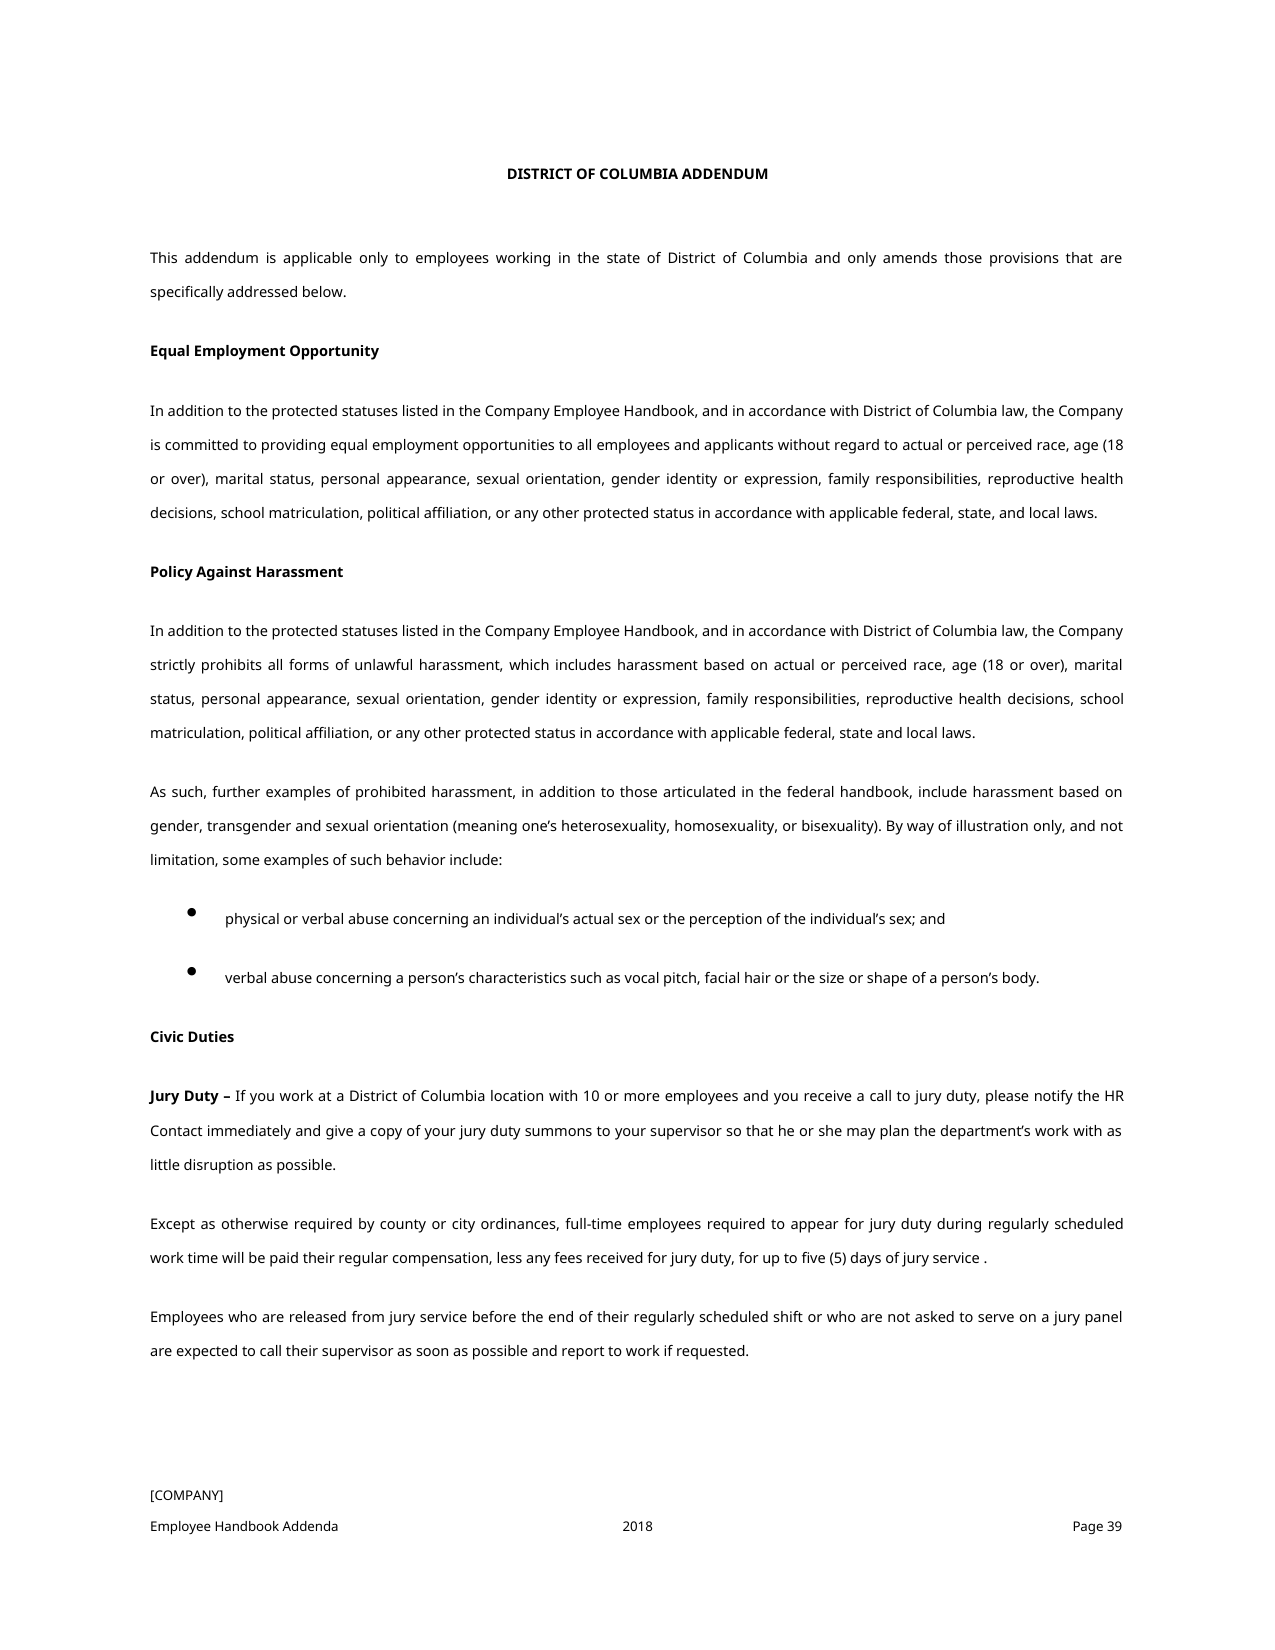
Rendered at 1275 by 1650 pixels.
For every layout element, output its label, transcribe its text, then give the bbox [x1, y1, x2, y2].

text Jury Duty – If you work at a District of Columbia location with 10 or more employees and you receive a call to jury duty, please notify the HR Contact immediately and give a copy of your jury duty summons to your supervisor so that he or she may plan the department’s work with as little disruption as possible. [150, 1072, 1125, 1174]
text This addendum is applicable only to employees working in the state of District of Columbia and only amends those provisions that are specifically addressed below. [150, 234, 1125, 302]
text In addition to the protected statuses listed in the Company Employee Handbook, and in accordance with District of Columbia law, the Company strictly prohibits all forms of unlawful harassment, which includes harassment based on actual or perceived race, age (18 or over), marital status, personal appearance, sexual orientation, gender identity or expression, family responsibilities, reproductive health decisions, school matriculation, political affiliation, or any other protected status in accordance with applicable federal, state and local laws. [150, 607, 1125, 743]
text In addition to the protected statuses listed in the Company Employee Handbook, and in accordance with District of Columbia law, the Company is committed to providing equal employment opportunities to all employees and applicants without regard to actual or perceived race, age (18 or over), marital status, personal appearance, sexual orientation, gender identity or expression, family responsibilities, reproductive health decisions, school matriculation, political affiliation, or any other protected status in accordance with applicable federal, state, and local laws. [150, 386, 1125, 522]
text Except as otherwise required by county or city ordinances, full-time employees required to appear for jury duty during regularly scheduled work time will be paid their regular compensation, less any fees received for jury duty, for up to five (5) days of jury service . [150, 1199, 1125, 1267]
text Employees who are released from jury service before the end of their regularly scheduled shift or who are not asked to serve on a jury panel are expected to call their supervisor as soon as possible and report to work if requested. [150, 1292, 1125, 1361]
text Equal Employment Opportunity [150, 327, 1125, 361]
text DISTRICT OF COLUMBIA ADDENDUM [150, 150, 1125, 184]
text Policy Against Harassment [150, 547, 1125, 582]
text As such, further examples of prohibited harassment, in addition to those articulated in the federal handbook, include harassment based on gender, transgender and sexual orientation (meaning one’s heterosexuality, homosexuality, or bisexuality). By way of illustration only, and not limitation, some examples of such behavior include: [150, 768, 1125, 870]
text Civic Duties [150, 1013, 1125, 1047]
list physical or verbal abuse concerning an individual’s actual sex or the perception of the individual’s sex; and [187, 895, 1125, 929]
list verbal abuse concerning a person’s characteristics such as vocal pitch, facial hair or the size or shape of a person’s body. [187, 954, 1125, 988]
